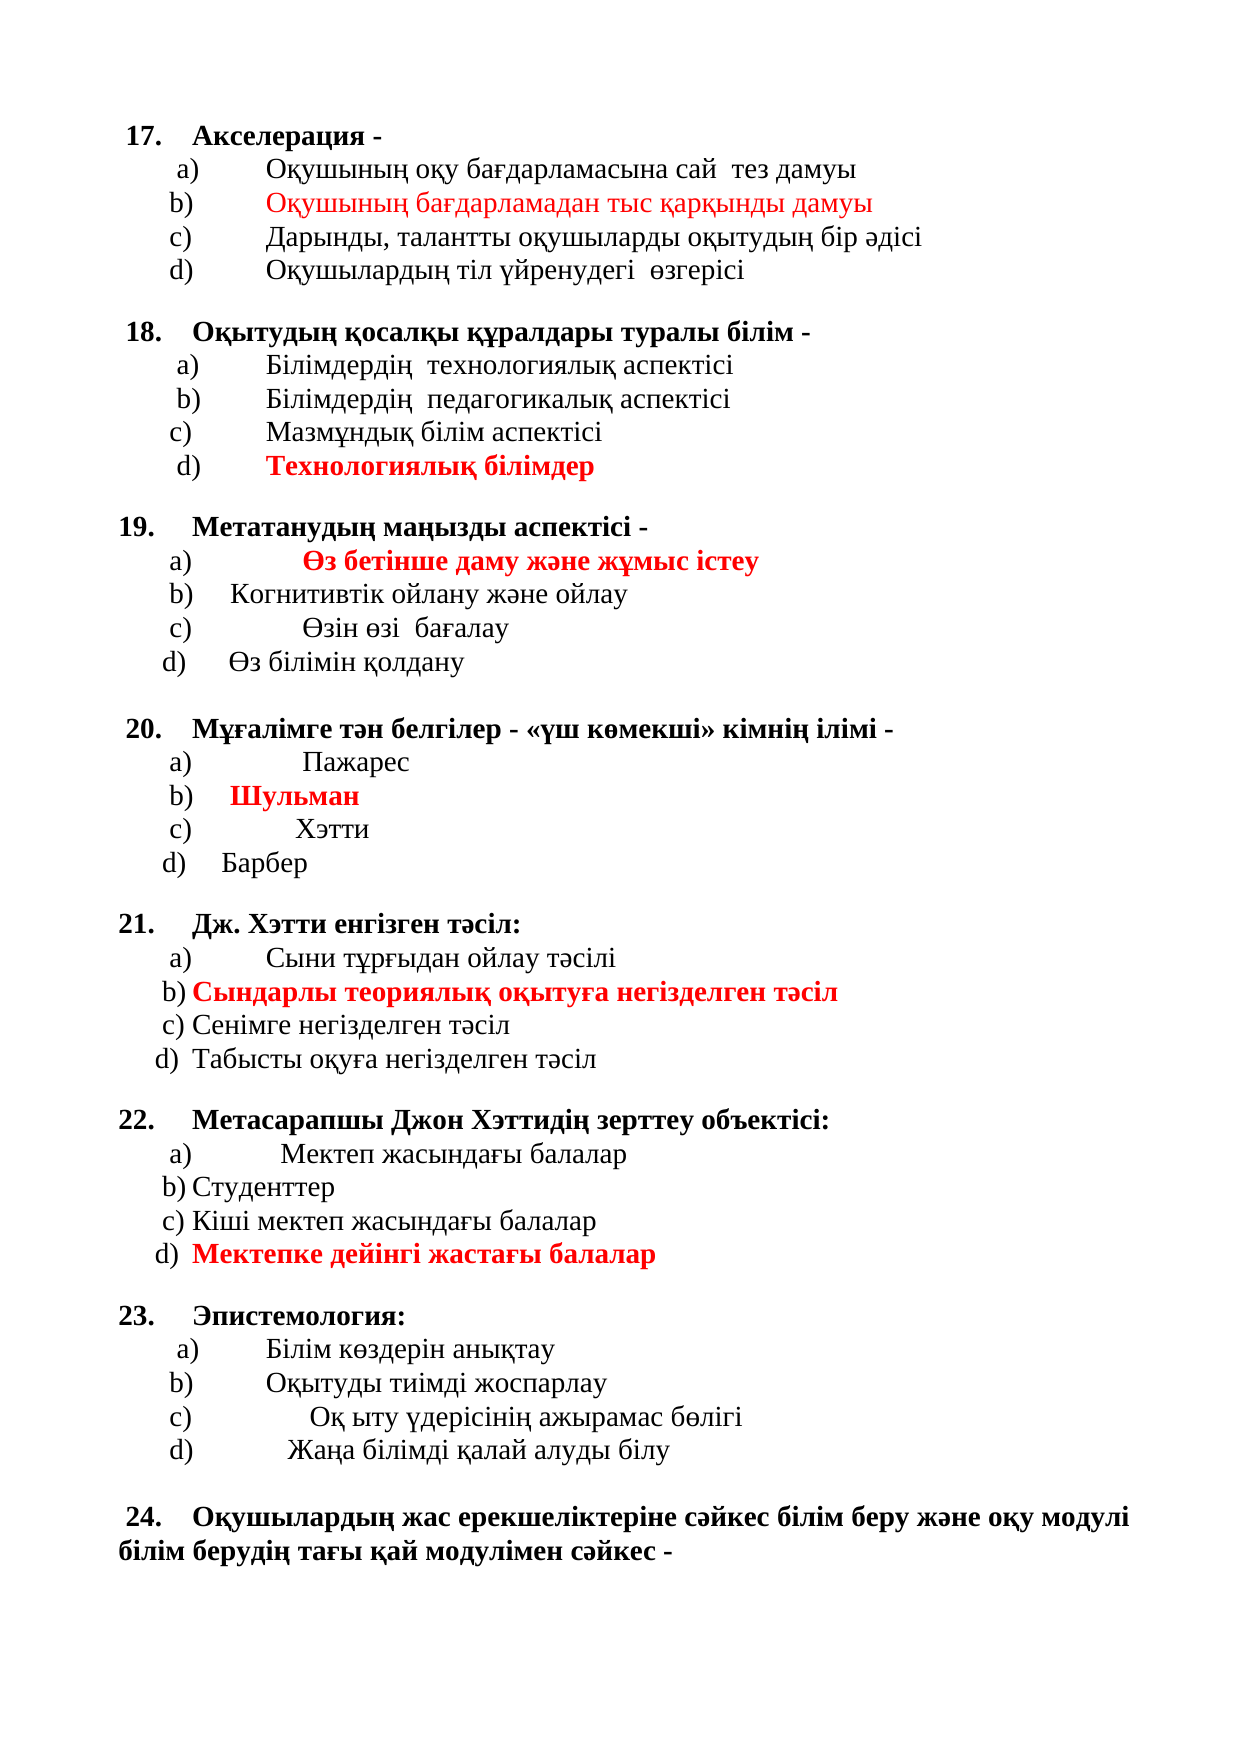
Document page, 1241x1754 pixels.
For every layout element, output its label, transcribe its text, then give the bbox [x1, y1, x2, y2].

text a) Пажарес [118, 744, 1181, 778]
text b) Когнитивтік ойлану және ойлау [118, 577, 1181, 610]
text a) Сыни тұрғыдан ойлау тәсілі [118, 940, 1181, 974]
text b) Оқытуды тиімді жоспарлау [118, 1365, 1181, 1399]
text b) Шульман [118, 778, 1181, 811]
text 21. Дж. Хэтти енгізген тәсіл: [118, 907, 1181, 940]
text c) Оқ ыту үдерісінің ажырамас бөлігі [118, 1399, 1181, 1432]
text a) Мектеп жасындағы балалар [118, 1136, 1181, 1169]
text 20. Мұғалімге тән белгілер - «үш көмекші» кімнің ілімі - [118, 711, 1181, 744]
text d) Барбер [118, 845, 1181, 878]
text c) Дарынды, талантты оқушыларды оқытудың бір әдісі [118, 219, 1181, 252]
text d) Жаңа білімді қалай алуды білу [118, 1432, 1181, 1466]
text b) Сындарлы теориялық оқытуға негізделген тәсіл [118, 974, 1181, 1007]
text b) Студенттер [118, 1169, 1181, 1203]
text 23. Эпистемология: [118, 1298, 1181, 1332]
text a) Өз бетінше даму және жұмыс істеу [118, 543, 1181, 577]
text 17. Акселерация - [118, 118, 1181, 152]
text c) Кіші мектеп жасындағы балалар [118, 1203, 1181, 1236]
text d) Технологиялық білімдер [118, 448, 1181, 482]
text b) Оқушының бағдарламадан тыс қарқынды дамуы [118, 185, 1181, 219]
text 19. Метатанудың маңызды аспектісі - [118, 509, 1181, 543]
text c) Хэтти [118, 811, 1181, 845]
text c) Өзін өзі бағалау [118, 610, 1181, 644]
text d) Мектепке дейінгі жастағы балалар [118, 1236, 1181, 1270]
text b) Білімдердің педагогикалық аспектісі [118, 381, 1181, 414]
text c) Сенімге негізделген тәсіл [118, 1007, 1181, 1041]
text d) Табысты оқуға негізделген тәсіл [118, 1041, 1181, 1074]
text a) Білімдердің технологиялық аспектісі [118, 347, 1181, 381]
text 18. Оқытудың қосалқы құралдары туралы білім - [118, 314, 1181, 347]
text c) Мазмұндық білім аспектісі [118, 414, 1181, 448]
text a) Оқушының оқу бағдарламасына сай тез дамуы [118, 152, 1181, 185]
text a) Білім көздерін анықтау [118, 1332, 1181, 1365]
text 24. Оқушылардың жас ерекшеліктеріне сәйкес білім беру және оқу модулі білім берудің тағы қай модулімен сәйкес - [118, 1499, 1181, 1566]
text 22. Метасарапшы Джон Хэттидің зерттеу объектісі: [118, 1102, 1181, 1136]
text d) Өз білімін қолдану [118, 644, 1181, 677]
text d) Оқушылардың тіл үйренудегі өзгерісі [118, 252, 1181, 286]
